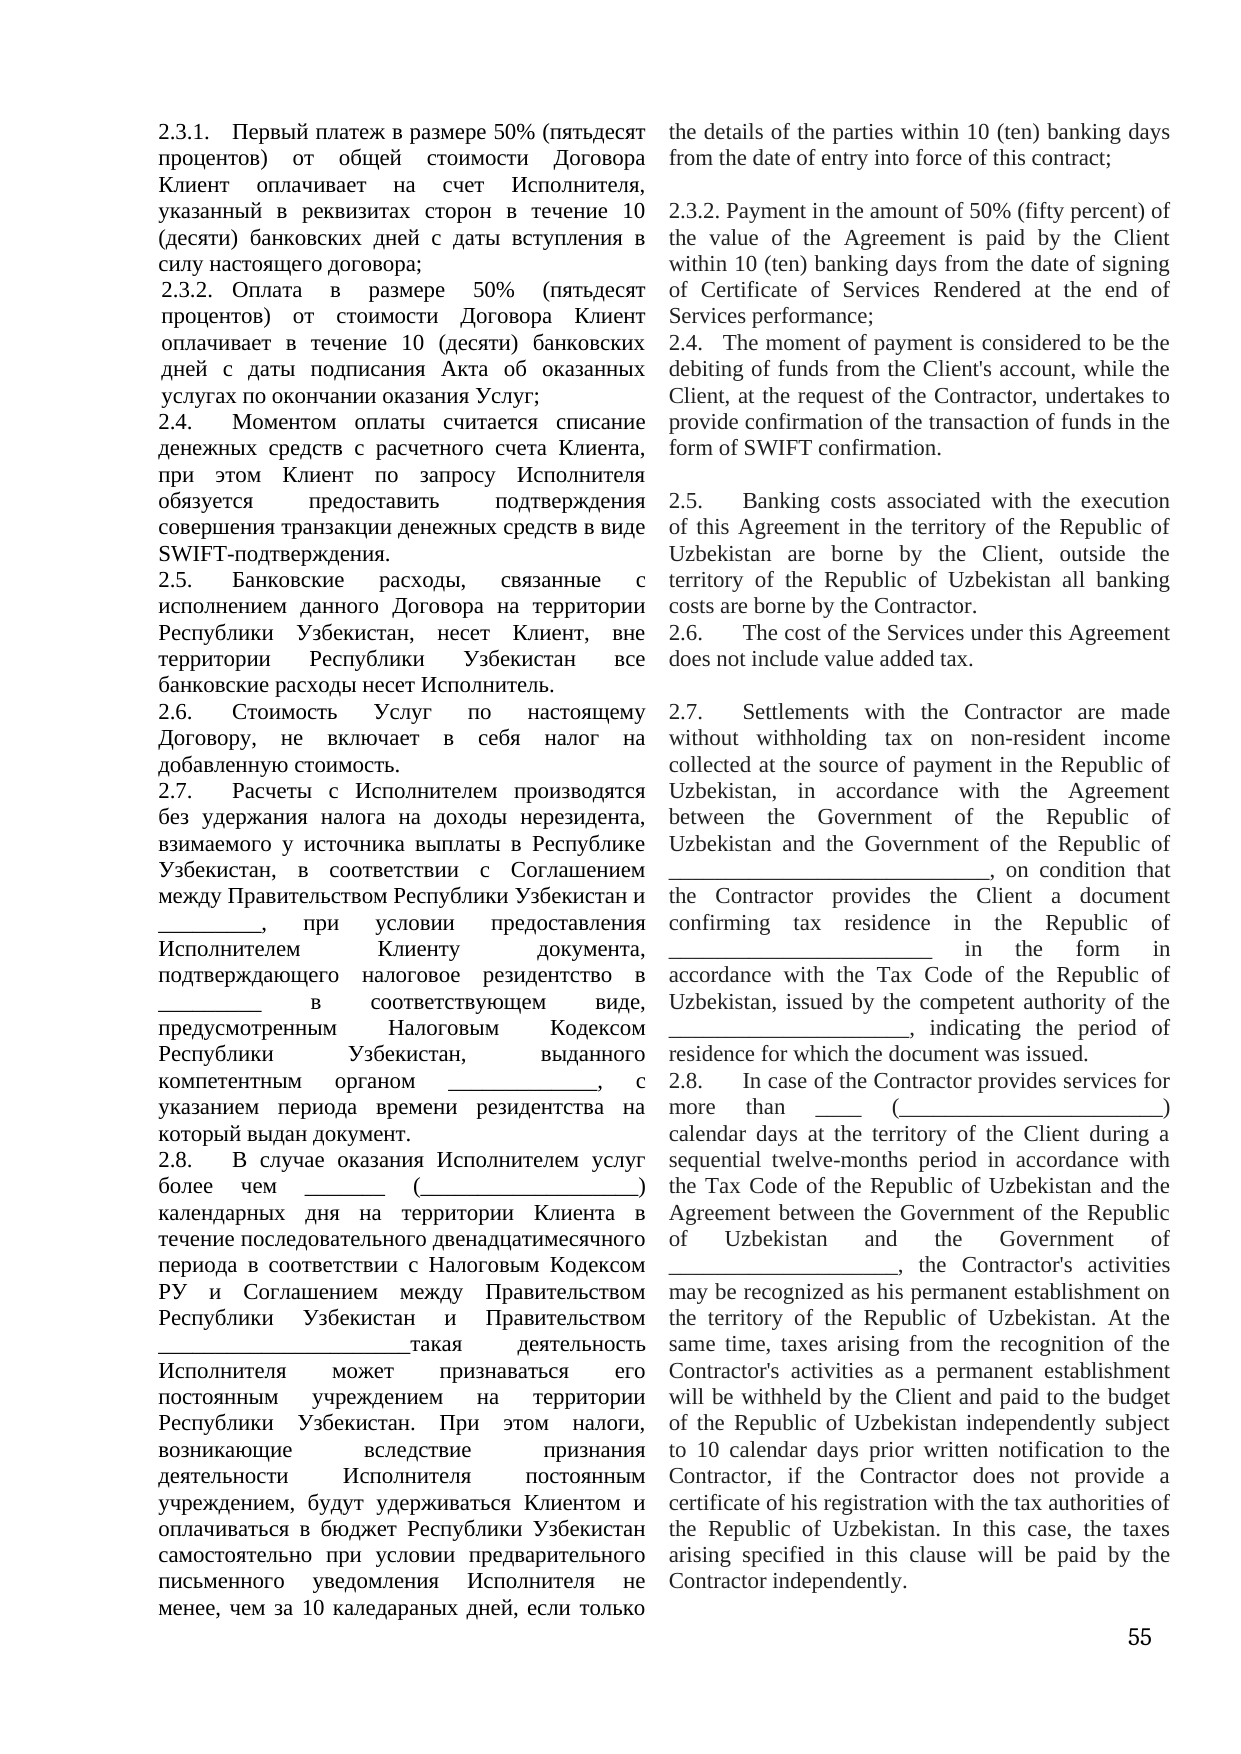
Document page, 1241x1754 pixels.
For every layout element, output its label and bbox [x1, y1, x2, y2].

table_header [657, 118, 1182, 1620]
table_header [147, 118, 657, 1620]
